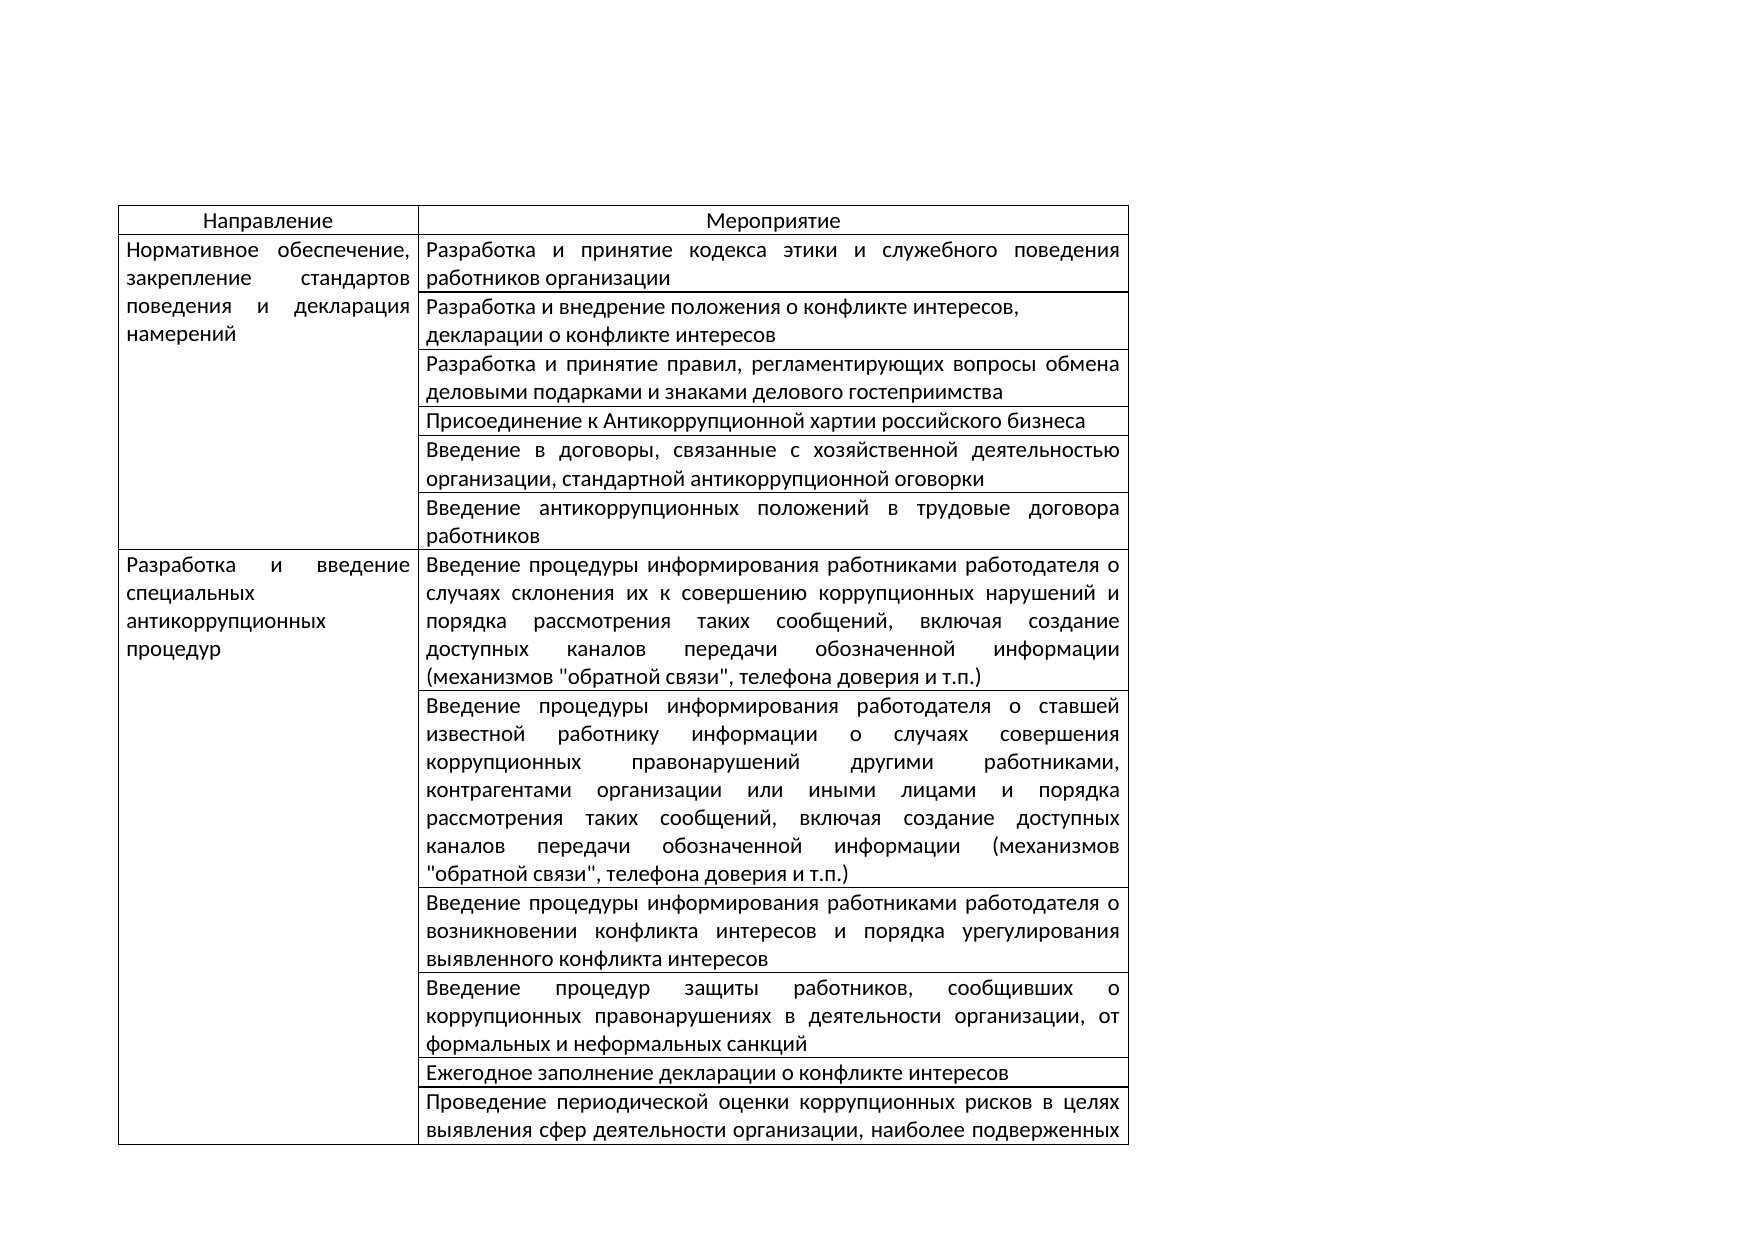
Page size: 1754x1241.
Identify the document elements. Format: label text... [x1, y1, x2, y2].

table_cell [419, 1088, 1128, 1143]
table_cell Разработка и внедрение положения о конфликте интересов, декларации о конфликте интересов [419, 293, 1128, 348]
table_header Направление [119, 206, 418, 234]
table_cell Введение процедур защиты работников, сообщивших о коррупционных правонарушениях в деятельности организации, от формальных и неформальных санкций [419, 973, 1128, 1057]
table_cell Введение процедуры информирования работниками работодателя о возникновении конфликта интересов и порядка урегулирования выявленного конфликта интересов [419, 888, 1128, 972]
table_cell Нормативное обеспечение, закрепление стандартов поведения и декларация намерений [119, 235, 418, 549]
table_header Мероприятие [419, 206, 1128, 234]
table_cell Разработка и введение специальных антикоррупционных процедур [119, 550, 418, 1143]
table_cell Разработка и принятие правил, регламентирующих вопросы обмена деловыми подарками и знаками делового гостеприимства [419, 350, 1128, 406]
table_cell Введение процедуры информирования работодателя о ставшей известной работнику информации о случаях совершения коррупционных правонарушений другими работниками, контрагентами организации или иными лицами и порядка рассмотрения таких сообщений, включая создание доступных каналов передачи обозначенной информации (механизмов "обратной связи", телефона доверия и т.п.) [419, 691, 1128, 887]
table_cell Введение антикоррупционных положений в трудовые договора работников [419, 493, 1128, 549]
table_cell Присоединение к Антикоррупционной хартии российского бизнеса [419, 407, 1128, 434]
table_cell Разработка и принятие кодекса этики и служебного поведения работников организации [419, 235, 1128, 291]
table_cell Введение процедуры информирования работниками работодателя о случаях склонения их к совершению коррупционных нарушений и порядка рассмотрения таких сообщений, включая создание доступных каналов передачи обозначенной информации (механизмов "обратной связи", телефона доверия и т.п.) [419, 550, 1128, 690]
table_cell Ежегодное заполнение декларации о конфликте интересов [419, 1058, 1128, 1086]
table_cell Введение в договоры, связанные с хозяйственной деятельностью организации, стандартной антикоррупционной оговорки [419, 436, 1128, 492]
